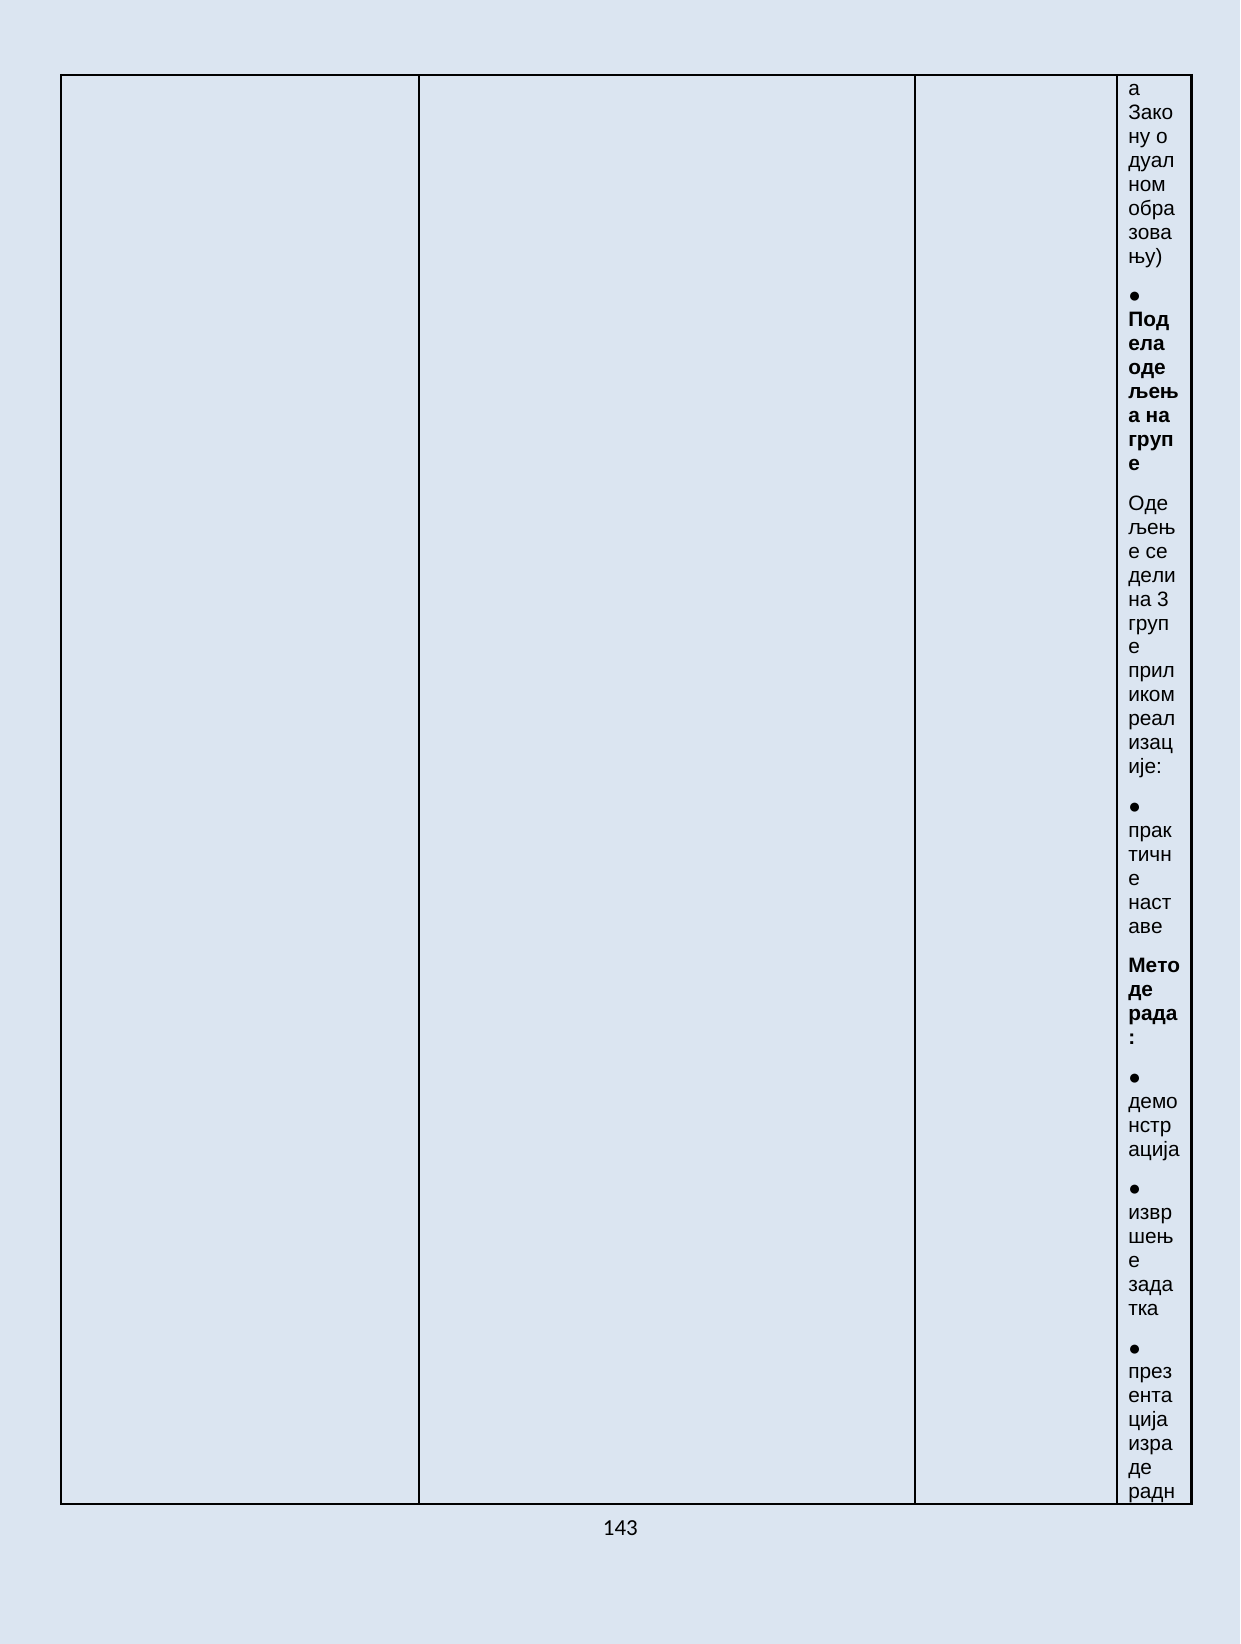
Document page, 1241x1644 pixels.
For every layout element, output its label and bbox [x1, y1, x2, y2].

table_cell [62, 76, 418, 1503]
table_cell [420, 76, 914, 1503]
table_cell [916, 76, 1116, 1503]
table_cell [1118, 76, 1190, 1503]
